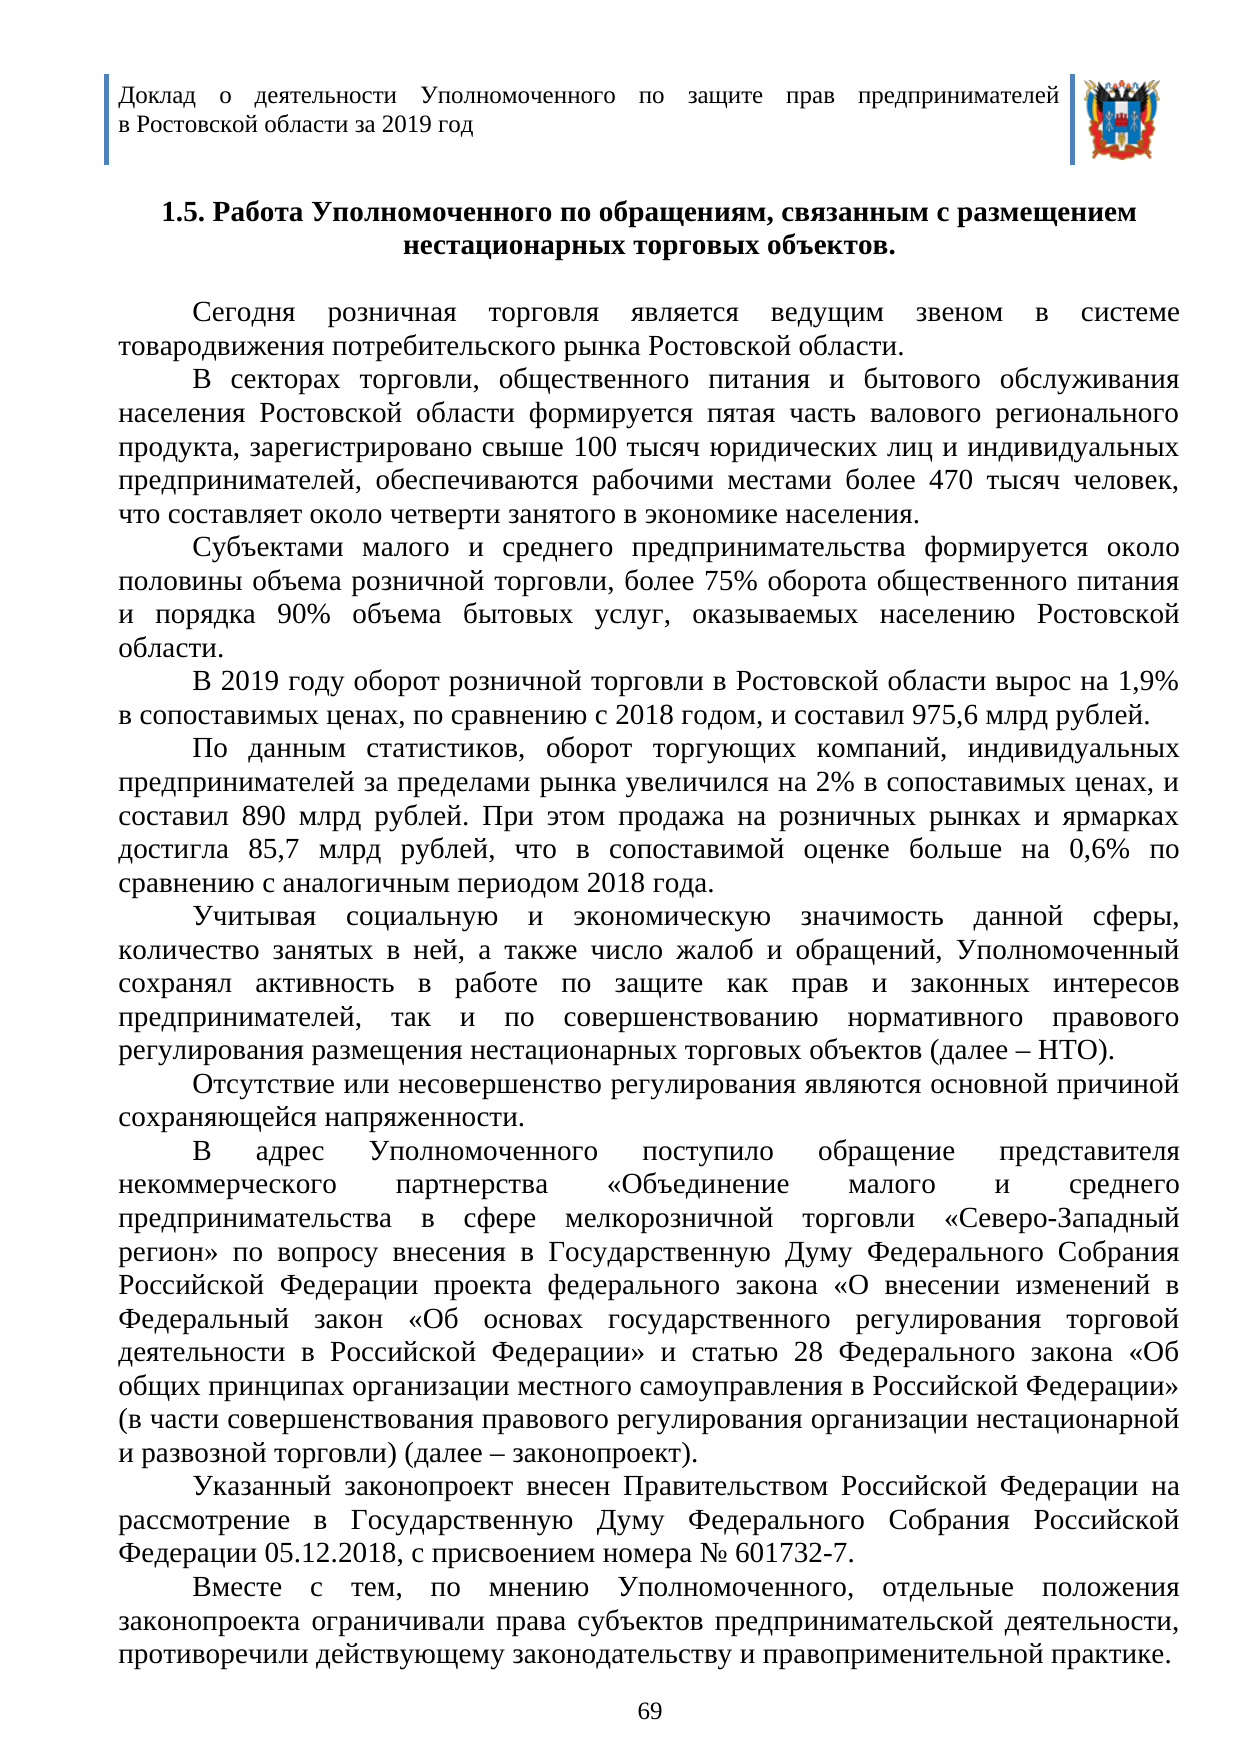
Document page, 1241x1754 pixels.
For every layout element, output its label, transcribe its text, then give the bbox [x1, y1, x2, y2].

text Вместе с тем, по мнению Уполномоченного, отдельные положения законопроекта ограничивали права субъектов предпринимательской деятельности, противоречили действующему законодательству и правоприменительной практике. [118, 1569, 1181, 1670]
text В 2019 году оборот розничной торговли в Ростовской области вырос на 1,9% в сопоставимых ценах, по сравнению с 2018 годом, и составил 975,6 млрд рублей. [118, 663, 1181, 731]
text По данным статистиков, оборот торгующих компаний, индивидуальных предпринимателей за пределами рынка увеличился на 2% в сопоставимых ценах, и составил 890 млрд рублей. При этом продажа на розничных рынках и ярмарках достигла 85,7 млрд рублей, что в сопоставимой оценке больше на 0,6% по сравнению с аналогичным периодом 2018 года. [118, 731, 1181, 898]
text В секторах торговли, общественного питания и бытового обслуживания населения Ростовской области формируется пятая часть валового регионального продукта, зарегистрировано свыше 100 тысяч юридических лиц и индивидуальных предпринимателей, обеспечиваются рабочими местами более 470 тысяч человек, что составляет около четверти занятого в экономике населения. [118, 362, 1181, 529]
picture [1084, 80, 1160, 160]
text Субъектами малого и среднего предпринимательства формируется около половины объема розничной торговли, более 75% оборота общественного питания и порядка 90% объема бытовых услуг, оказываемых населению Ростовской области. [118, 529, 1181, 663]
text 1.5. Работа Уполномоченного по обращениям, связанным с размещением нестационарных торговых объектов. [118, 194, 1181, 261]
text Указанный законопроект внесен Правительством Российской Федерации на рассмотрение в Государственную Думу Федерального Собрания Российской Федерации 05.12.2018, с присвоением номера № 601732-7. [118, 1468, 1181, 1569]
text Учитывая социальную и экономическую значимость данной сферы, количество занятых в ней, а также число жалоб и обращений, Уполномоченный сохранял активность в работе по защите как прав и законных интересов предпринимателей, так и по совершенствованию нормативного правового регулирования размещения нестационарных торговых объектов (далее – НТО). [118, 898, 1181, 1066]
text В адрес Уполномоченного поступило обращение представителя некоммерческого партнерства «Объединение малого и среднего предпринимательства в сфере мелкорозничной торговли «Северо-Западный регион» по вопросу внесения в Государственную Думу Федерального Собрания Российской Федерации проекта федерального закона «О внесении изменений в Федеральный закон «Об основах государственного регулирования торговой деятельности в Российской Федерации» и статью 28 Федерального закона «Об общих принципах организации местного самоуправления в Российской Федерации» (в части совершенствования правового регулирования организации нестационарной и развозной торговли) (далее – законопроект). [118, 1133, 1181, 1468]
text Отсутствие или несовершенство регулирования являются основной причиной сохраняющейся напряженности. [118, 1066, 1181, 1133]
text Сегодня розничная торговля является ведущим звеном в системе товародвижения потребительского рынка Ростовской области. [118, 294, 1181, 362]
